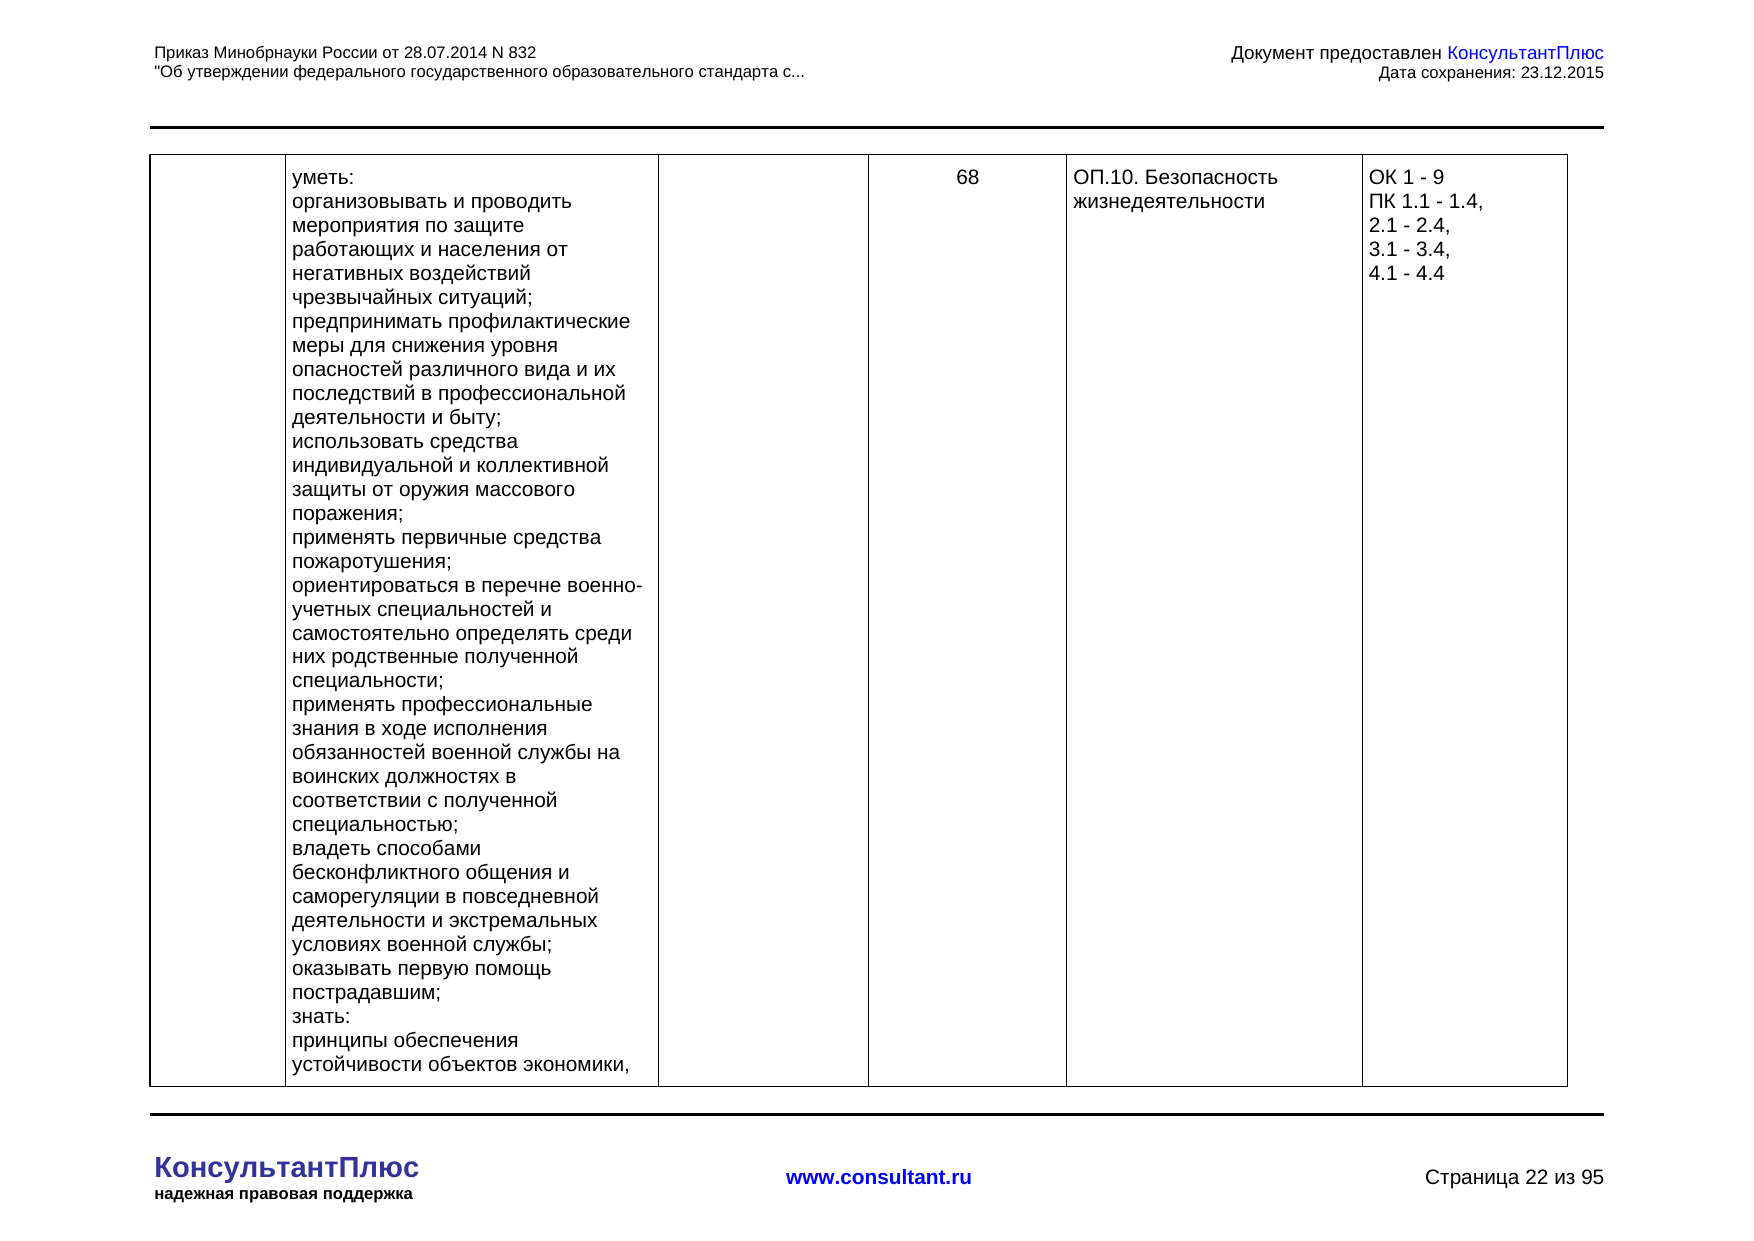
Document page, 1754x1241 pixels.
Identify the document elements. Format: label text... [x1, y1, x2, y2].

table_cell [659, 155, 868, 1086]
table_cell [1067, 155, 1362, 1086]
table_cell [1363, 155, 1567, 1086]
table_cell 68 [869, 155, 1066, 1086]
